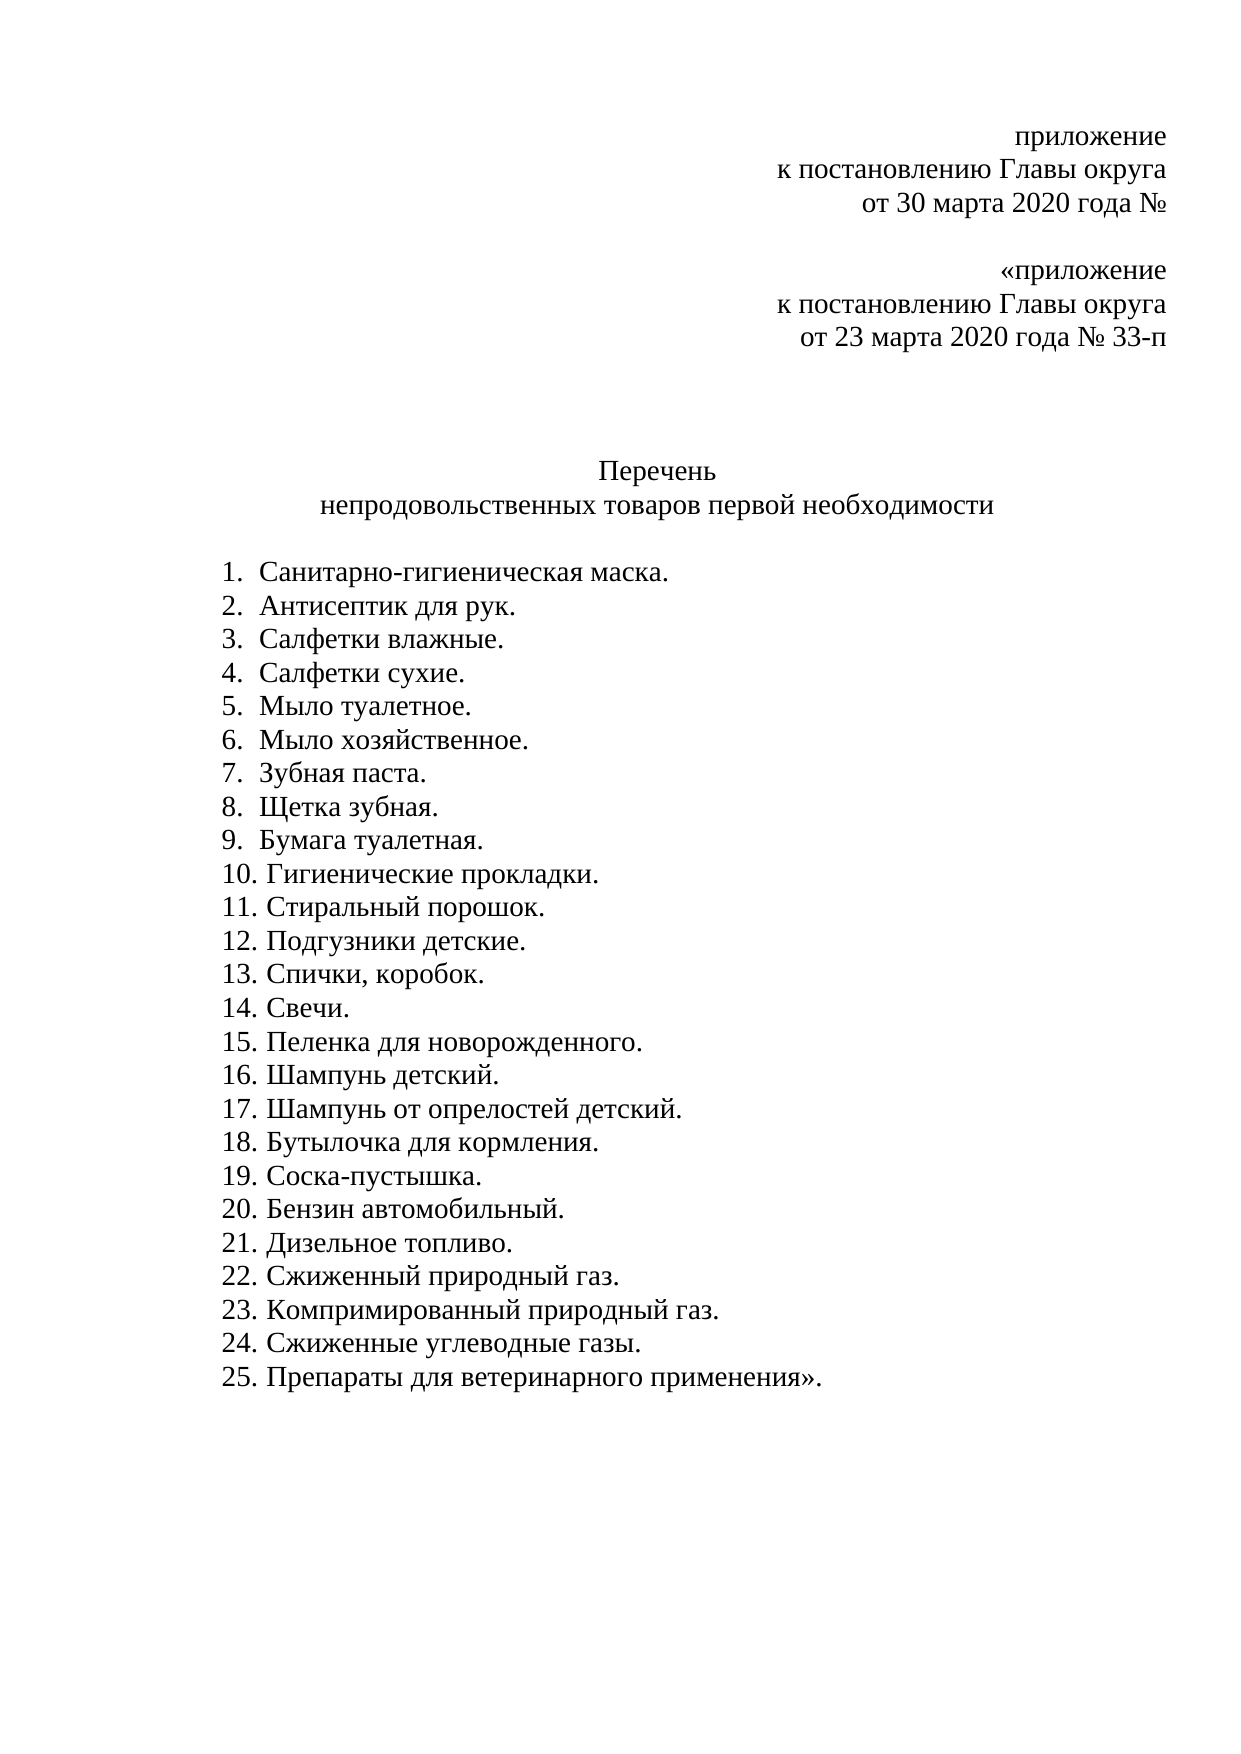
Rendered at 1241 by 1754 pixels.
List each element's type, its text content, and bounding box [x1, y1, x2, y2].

list Шампунь детский. [221, 1057, 1167, 1091]
list Подгузники детские. [221, 923, 1167, 957]
list Антисептик для рук. [221, 588, 1167, 621]
list Дизельное топливо. [221, 1225, 1167, 1258]
text от 23 марта 2020 года № 33-п [148, 319, 1167, 353]
list Зубная паста. [221, 755, 1167, 789]
list Соска-пустышка. [221, 1158, 1167, 1191]
list Бутылочка для кормления. [221, 1124, 1167, 1158]
list Щетка зубная. [221, 789, 1167, 822]
text к постановлению Главы округа [148, 286, 1167, 319]
list Мыло хозяйственное. [221, 722, 1167, 755]
list Мыло туалетное. [221, 688, 1167, 722]
text «приложение [148, 252, 1167, 286]
list Сжиженные углеводные газы. [221, 1326, 1167, 1359]
list Шампунь от опрелостей детский. [221, 1091, 1167, 1124]
list Свечи. [221, 990, 1167, 1024]
list Салфетки сухие. [221, 655, 1167, 688]
list Санитарно-гигиеническая маска. [221, 554, 1167, 588]
list Стиральный порошок. [221, 889, 1167, 923]
text приложение [654, 118, 1167, 152]
text к постановлению Главы округа [148, 152, 1167, 185]
list Бумага туалетная. [221, 822, 1167, 856]
list Пеленка для новорожденного. [221, 1024, 1167, 1057]
list Гигиенические прокладки. [221, 856, 1167, 889]
list Салфетки влажные. [221, 621, 1167, 655]
text Перечень [148, 453, 1167, 487]
text от 30 марта 2020 года № [148, 185, 1167, 219]
text непродовольственных товаров первой необходимости [148, 487, 1167, 521]
list Спички, коробок. [221, 957, 1167, 990]
list Препараты для ветеринарного применения». [221, 1359, 1167, 1393]
list Компримированный природный газ. [221, 1292, 1167, 1326]
list Сжиженный природный газ. [221, 1258, 1167, 1292]
list Бензин автомобильный. [221, 1191, 1167, 1225]
